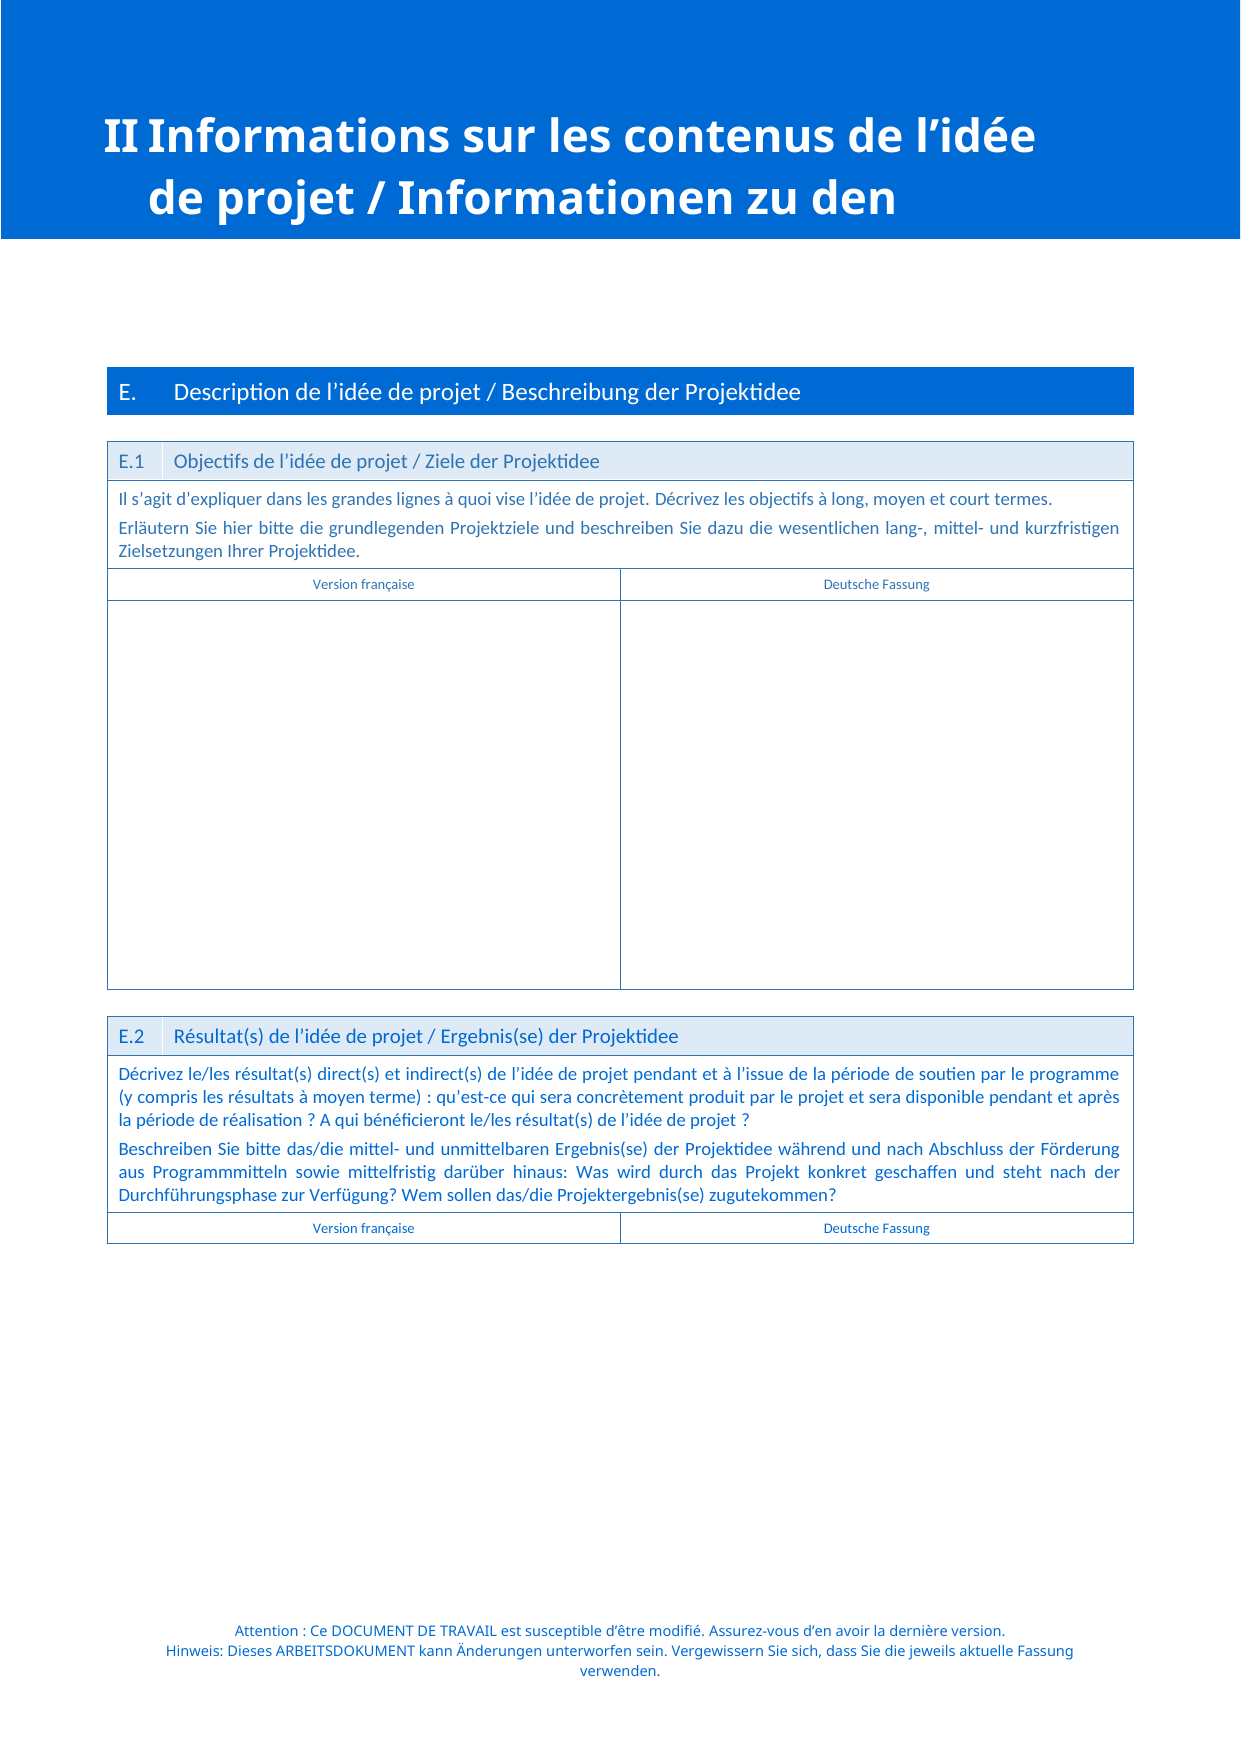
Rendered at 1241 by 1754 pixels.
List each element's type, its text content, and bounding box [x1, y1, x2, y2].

table_cell [108, 601, 620, 989]
table_cell Décrivez le/les résultat(s) direct(s) et indirect(s) de l’idée de projet pendant et à l’issue de la période de soutien par le programme (y compris les résultats à moyen terme) : qu’est-ce qui sera concrètement produit par le projet et sera disponible pendant et après la période de réalisation ? A qui bénéficieront le/les résultat(s) de l’idée de projet ? Beschreiben Sie bitte das/die mittel- und unmittelbaren Ergebnis(se) der Projektidee während und nach Abschluss der Förderung aus Programmmitteln sowie mittelfristig darüber hinaus: Was wird durch das Projekt konkret geschaffen und steht nach der Durchführungsphase zur Verfügung? Wem sollen das/die Projektergebnis(se) zugutekommen? [108, 1056, 1133, 1212]
table_cell [621, 601, 1133, 989]
text II Informations sur les contenus de l’idée de projet / Informationen zu den Inhalten der Projektidee [103, 103, 1093, 291]
table_cell Version française [108, 1213, 620, 1243]
table_header E.1 [108, 442, 162, 479]
table_header Objectifs de l’idée de projet / Ziele der Projektidee [163, 442, 1133, 479]
table_header E.2 [108, 1017, 162, 1055]
table_header Résultat(s) de l’idée de projet / Ergebnis(se) der Projektidee [163, 1017, 1133, 1055]
table_cell Il s’agit d’expliquer dans les grandes lignes à quoi vise l’idée de projet. Décrivez les objectifs à long, moyen et court termes. Erläutern Sie hier bitte die grundlegenden Projektziele und beschreiben Sie dazu die wesentlichen lang-, mittel- und kurzfristigen Zielsetzungen Ihrer Projektidee. [108, 481, 1133, 568]
table_cell Deutsche Fassung [621, 569, 1133, 599]
table_cell Version française [108, 569, 620, 599]
table_header E. [108, 368, 162, 414]
table_cell Deutsche Fassung [621, 1213, 1133, 1243]
table_header Description de l’idée de projet / Beschreibung der Projektidee [163, 368, 1133, 414]
